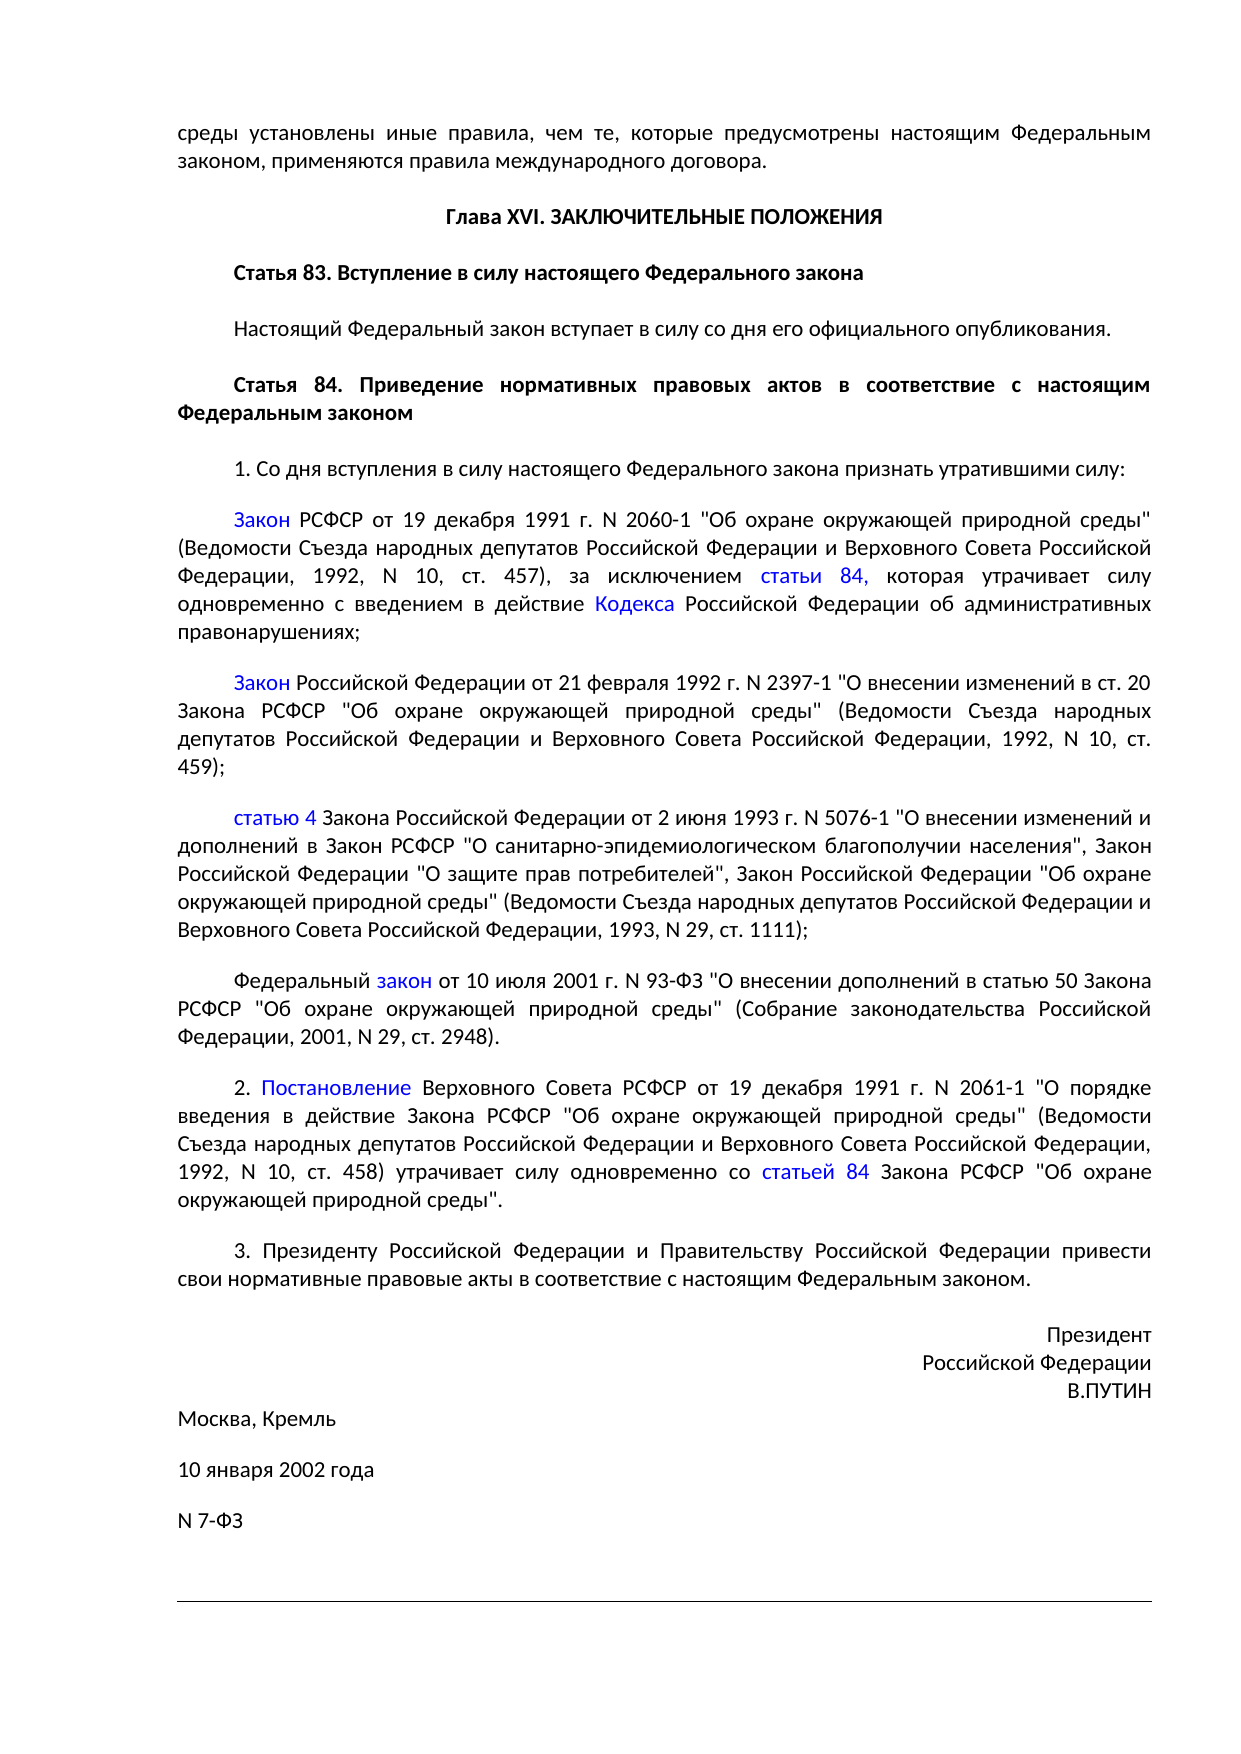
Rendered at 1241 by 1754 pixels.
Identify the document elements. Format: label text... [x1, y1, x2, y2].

text 3. Президенту Российской Федерации и Правительству Российской Федерации привести свои нормативные правовые акты в соответствие с настоящим Федеральным законом. [177, 1236, 1152, 1292]
title Статья 84. Приведение нормативных правовых актов в соответствие с настоящим Федеральным законом [177, 370, 1152, 426]
text Российской Федерации [177, 1348, 1152, 1376]
text 2. Постановление Верховного Совета РСФСР от 19 декабря 1991 г. N 2061-1 "О порядке введения в действие Закона РСФСР "Об охране окружающей природной среды" (Ведомости Съезда народных депутатов Российской Федерации и Верховного Совета Российской Федерации, 1992, N 10, ст. 458) утрачивает силу одновременно со статьей 84 Закона РСФСР "Об охране окружающей природной среды". [177, 1073, 1152, 1213]
text 10 января 2002 года [177, 1455, 1152, 1483]
title Глава XVI. ЗАКЛЮЧИТЕЛЬНЫЕ ПОЛОЖЕНИЯ [177, 202, 1152, 230]
title Статья 83. Вступление в силу настоящего Федерального закона [177, 258, 1152, 286]
text Президент [177, 1320, 1152, 1348]
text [177, 118, 1152, 174]
text Закон Российской Федерации от 21 февраля 1992 г. N 2397-1 "О внесении изменений в ст. 20 Закона РСФСР "Об охране окружающей природной среды" (Ведомости Съезда народных депутатов Российской Федерации и Верховного Совета Российской Федерации, 1992, N 10, ст. 459); [177, 668, 1152, 780]
text Федеральный закон от 10 июля 2001 г. N 93-ФЗ "О внесении дополнений в статью 50 Закона РСФСР "Об охране окружающей природной среды" (Собрание законодательства Российской Федерации, 2001, N 29, ст. 2948). [177, 966, 1152, 1050]
text Москва, Кремль [177, 1404, 1152, 1432]
text 1. Со дня вступления в силу настоящего Федерального закона признать утратившими силу: [177, 454, 1152, 482]
text В.ПУТИН [177, 1376, 1152, 1404]
text Настоящий Федеральный закон вступает в силу со дня его официального опубликования. [177, 314, 1152, 342]
text N 7-ФЗ [177, 1506, 1152, 1534]
text статью 4 Закона Российской Федерации от 2 июня 1993 г. N 5076-1 "О внесении изменений и дополнений в Закон РСФСР "О санитарно-эпидемиологическом благополучии населения", Закон Российской Федерации "О защите прав потребителей", Закон Российской Федерации "Об охране окружающей природной среды" (Ведомости Съезда народных депутатов Российской Федерации и Верховного Совета Российской Федерации, 1993, N 29, ст. 1111); [177, 803, 1152, 943]
text Закон РСФСР от 19 декабря 1991 г. N 2060-1 "Об охране окружающей природной среды" (Ведомости Съезда народных депутатов Российской Федерации и Верховного Совета Российской Федерации, 1992, N 10, ст. 457), за исключением статьи 84, которая утрачивает силу одновременно с введением в действие Кодекса Российской Федерации об административных правонарушениях; [177, 505, 1152, 645]
